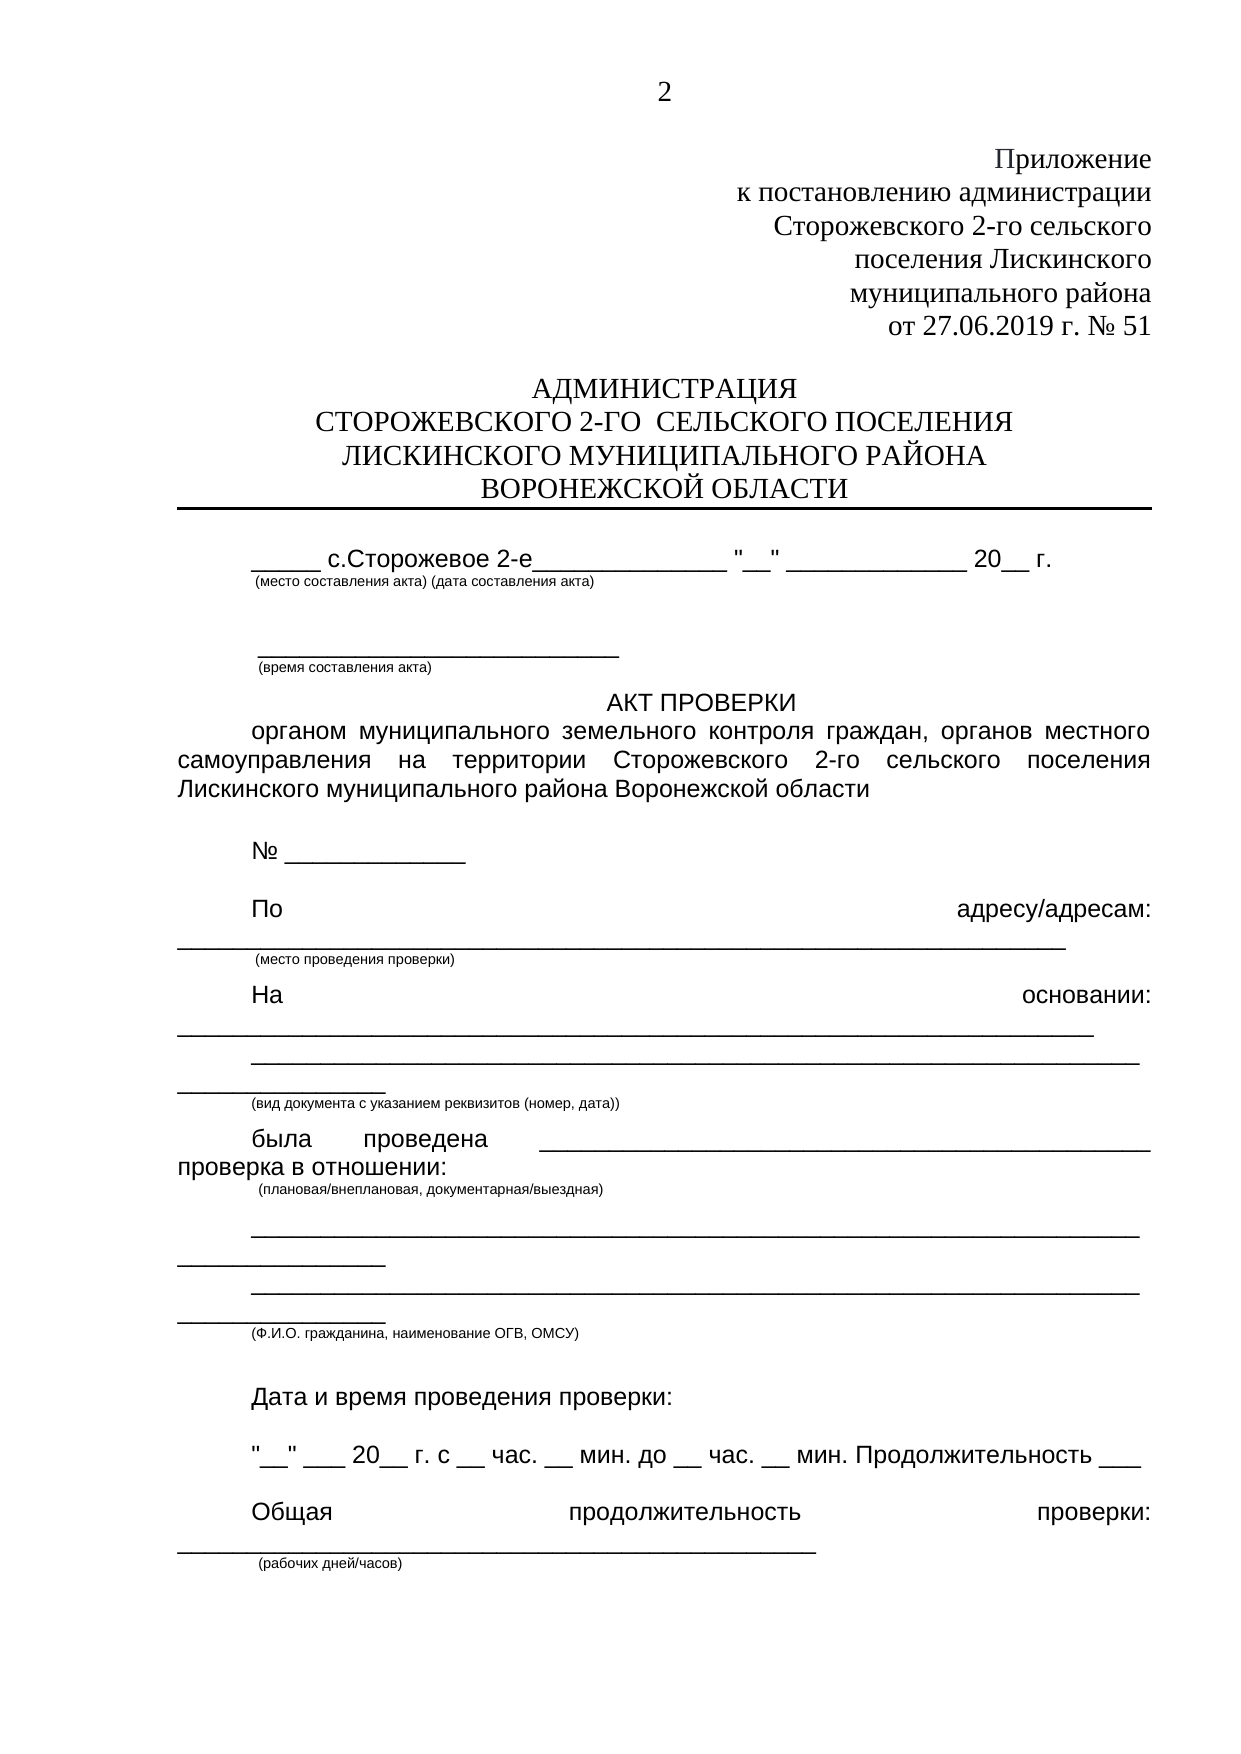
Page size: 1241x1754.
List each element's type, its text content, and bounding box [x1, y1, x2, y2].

subtitle (рабочих дней/часов) [177, 1555, 1152, 1583]
subtitle _____ с.Сторожевое 2-е______________ "__" _____________ 20__ г. [177, 544, 1152, 572]
subtitle СТОРОЖЕВСКОГО 2-ГО СЕЛЬСКОГО ПОСЕЛЕНИЯ [177, 404, 1152, 438]
text к постановлению администрации Сторожевского 2-го сельского поселения Лискинского муниципального района [650, 174, 1152, 308]
subtitle (время составления акта) [177, 659, 1152, 687]
subtitle (вид документа с указанием реквизитов (номер, дата)) [177, 1095, 1152, 1123]
subtitle _______________________________________________________________________________ [177, 1267, 1152, 1325]
subtitle ВОРОНЕЖСКОЙ ОБЛАСТИ [177, 471, 1152, 507]
subtitle _______________________________________________________________________________ [177, 1210, 1152, 1267]
subtitle органом муниципального земельного контроля граждан, органов местного самоуправления на территории Сторожевского 2-го сельского поселения Лискинского муниципального района Воронежской области [177, 716, 1152, 802]
subtitle (место составления акта) (дата составления акта) [177, 572, 1152, 601]
subtitle На основании: __________________________________________________________________ [177, 980, 1152, 1037]
subtitle № _____________ [177, 836, 1152, 865]
subtitle была проведена ____________________________________________ проверка в отношении: [177, 1123, 1152, 1181]
subtitle (Ф.И.О. гражданина, наименование ОГВ, ОМСУ) [177, 1325, 1152, 1353]
text от 27.06.2019 г. № 51 [650, 308, 1152, 342]
subtitle Общая продолжительность проверки: ______________________________________________ [177, 1497, 1152, 1555]
subtitle Дата и время проведения проверки: [177, 1382, 1152, 1411]
subtitle _______________________________________________________________________________ [177, 1037, 1152, 1095]
subtitle (плановая/внеплановая, документарная/выездная) [177, 1181, 1152, 1210]
subtitle АДМИНИСТРАЦИЯ [177, 371, 1152, 404]
subtitle "__" ___ 20__ г. с __ час. __ мин. до __ час. __ мин. Продолжительность ___ [177, 1440, 1152, 1468]
text Приложение [650, 141, 1152, 174]
subtitle АКТ ПРОВЕРКИ [177, 687, 1152, 716]
subtitle ЛИСКИНСКОГО МУНИЦИПАЛЬНОГО РАЙОНА [177, 438, 1152, 471]
subtitle __________________________ [177, 630, 1152, 659]
subtitle (место проведения проверки) [177, 951, 1152, 980]
subtitle По адресу/адресам: ________________________________________________________________ [177, 893, 1152, 951]
